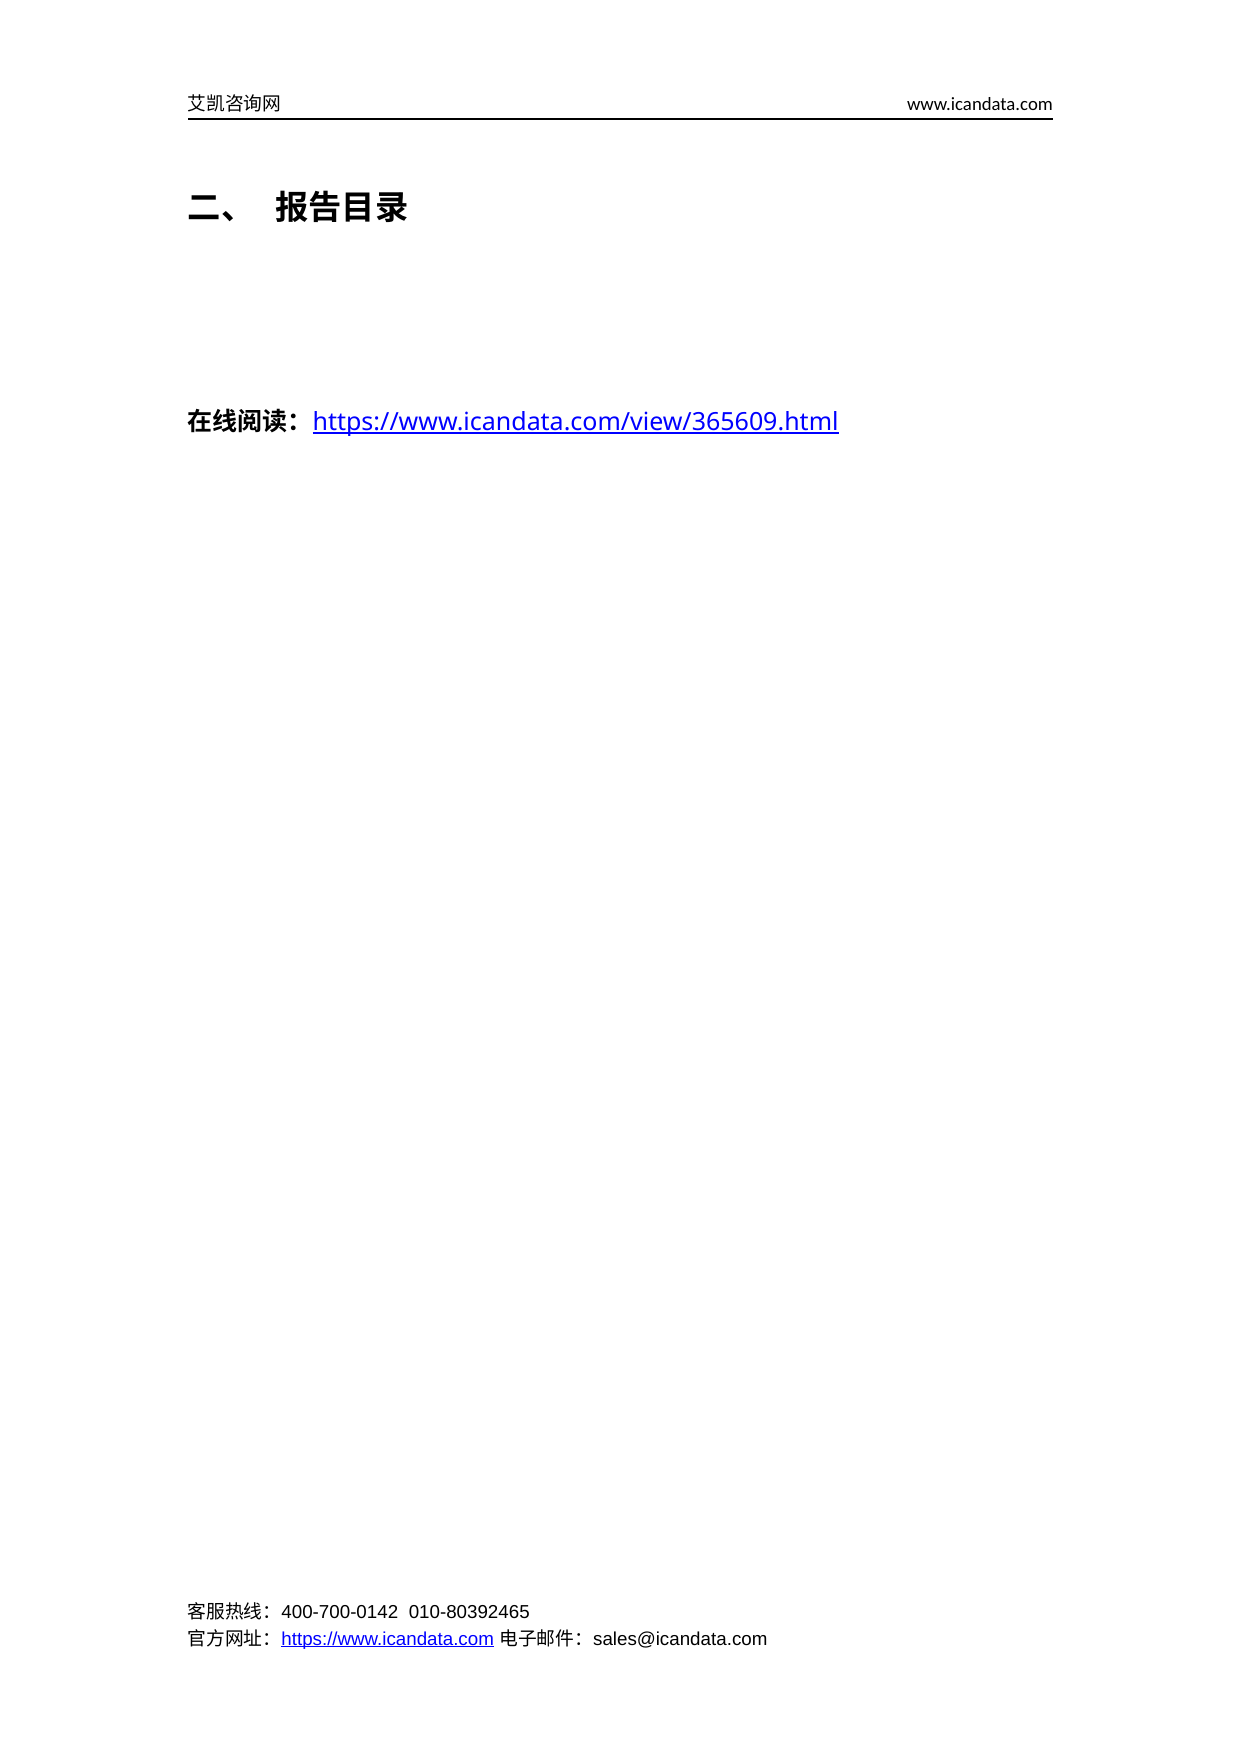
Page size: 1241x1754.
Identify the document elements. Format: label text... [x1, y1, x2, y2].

subtitle 报告目录 [187, 172, 1053, 237]
text 在线阅读：https://www.icandata.com/view/365609.html [187, 387, 1053, 452]
